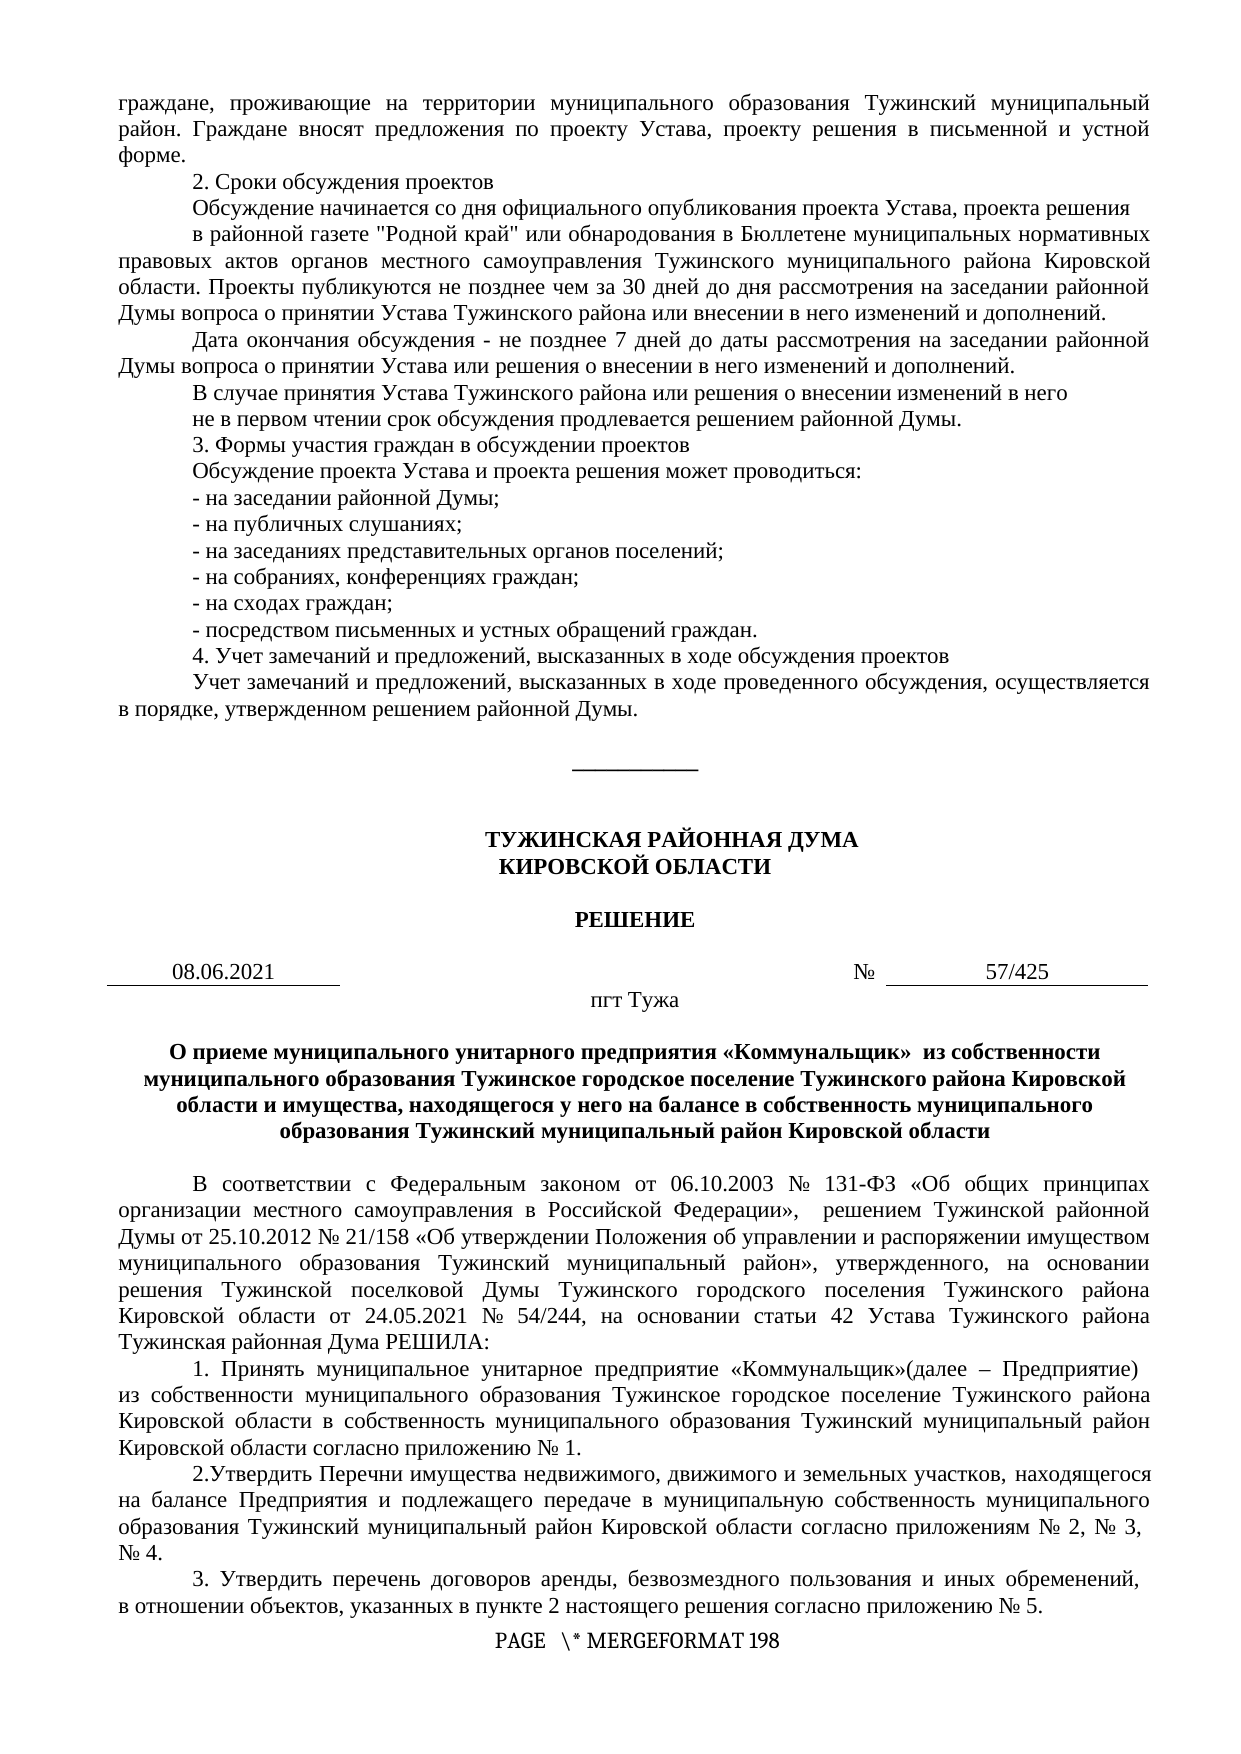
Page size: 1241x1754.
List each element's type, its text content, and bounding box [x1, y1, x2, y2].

text О приеме муниципального унитарного предприятия «Коммунальщик» из собственности муниципального образования Тужинское городское поселение Тужинского района Кировской области и имущества, находящегося у него на балансе в собственность муниципального образования Тужинский муниципальный район Кировской области [118, 1038, 1152, 1144]
text 2. Сроки обсуждения проектов [118, 168, 1152, 194]
text - на собраниях, конференциях граждан; [118, 563, 1152, 589]
text Обсуждение начинается со дня официального опубликования проекта Устава, проекта решения [118, 194, 1152, 220]
table_header 08.06.2021 [107, 958, 340, 985]
text - посредством письменных и устных обращений граждан. [118, 616, 1152, 642]
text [118, 89, 1152, 168]
text 2.Утвердить Перечни имущества недвижимого, движимого и земельных участков, находящегося на балансе Предприятия и подлежащего передаче в муниципальную собственность муниципального образования Тужинский муниципальный район Кировской области согласно приложениям № 2, № 3, № 4. [118, 1460, 1152, 1566]
text - на сходах граждан; [118, 589, 1152, 616]
text не в первом чтении срок обсуждения продлевается решением районной Думы. [118, 405, 1152, 431]
text пгт Тужа [118, 986, 1152, 1012]
table_header 57/425 [886, 958, 1148, 985]
text РЕШЕНИЕ [118, 906, 1152, 932]
text В соответствии с Федеральным законом от 06.10.2003 № 131-ФЗ «Об общих принципах организации местного самоуправления в Российской Федерации», решением Тужинской районной Думы от 25.10.2012 № 21/158 «Об утверждении Положения об управлении и распоряжении имуществом муниципального образования Тужинский муниципальный район», утвержденного, на основании решения Тужинской поселковой Думы Тужинского городского поселения Тужинского района Кировской области от 24.05.2021 № 54/244, на основании статьи 42 Устава Тужинского района Тужинская районная Дума РЕШИЛА: [118, 1170, 1152, 1355]
text - на заседаниях представительных органов поселений; [118, 537, 1152, 563]
text - на заседании районной Думы; [118, 484, 1152, 510]
text ТУЖИНСКАЯ РАЙОННАЯ ДУМА [118, 827, 1226, 853]
text в районной газете "Родной край" или обнародования в Бюллетене муниципальных нормативных правовых актов органов местного самоуправления Тужинского муниципального района Кировской области. Проекты публикуются не позднее чем за 30 дней до дня рассмотрения на заседании районной Думы вопроса о принятии Устава Тужинского района или внесении в него изменений и дополнений. [118, 220, 1152, 326]
text 3. Утвердить перечень договоров аренды, безвозмездного пользования и иных обременений, в отношении объектов, указанных в пункте 2 настоящего решения согласно приложению № 5. [118, 1566, 1152, 1618]
text 1. Принять муниципальное унитарное предприятие «Коммунальщик»(далее – Предприятие) из собственности муниципального образования Тужинское городское поселение Тужинского района Кировской области в собственность муниципального образования Тужинский муниципальный район Кировской области согласно приложению № 1. [118, 1355, 1152, 1460]
text Дата окончания обсуждения - не позднее 7 дней до даты рассмотрения на заседании районной Думы вопроса о принятии Устава или решения о внесении в него изменений и дополнений. [118, 326, 1152, 378]
text Обсуждение проекта Устава и проекта решения может проводиться: [118, 458, 1152, 484]
text ___________ [118, 747, 1152, 774]
table_header № [340, 958, 886, 985]
text 4. Учет замечаний и предложений, высказанных в ходе обсуждения проектов [118, 642, 1152, 668]
text - на публичных слушаниях; [118, 510, 1152, 537]
text В случае принятия Устава Тужинского района или решения о внесении изменений в него [118, 378, 1152, 405]
text Учет замечаний и предложений, высказанных в ходе проведенного обсуждения, осуществляется в порядке, утвержденном решением районной Думы. [118, 668, 1152, 721]
text КИРОВСКОЙ ОБЛАСТИ [118, 853, 1152, 879]
text 3. Формы участия граждан в обсуждении проектов [118, 431, 1152, 458]
